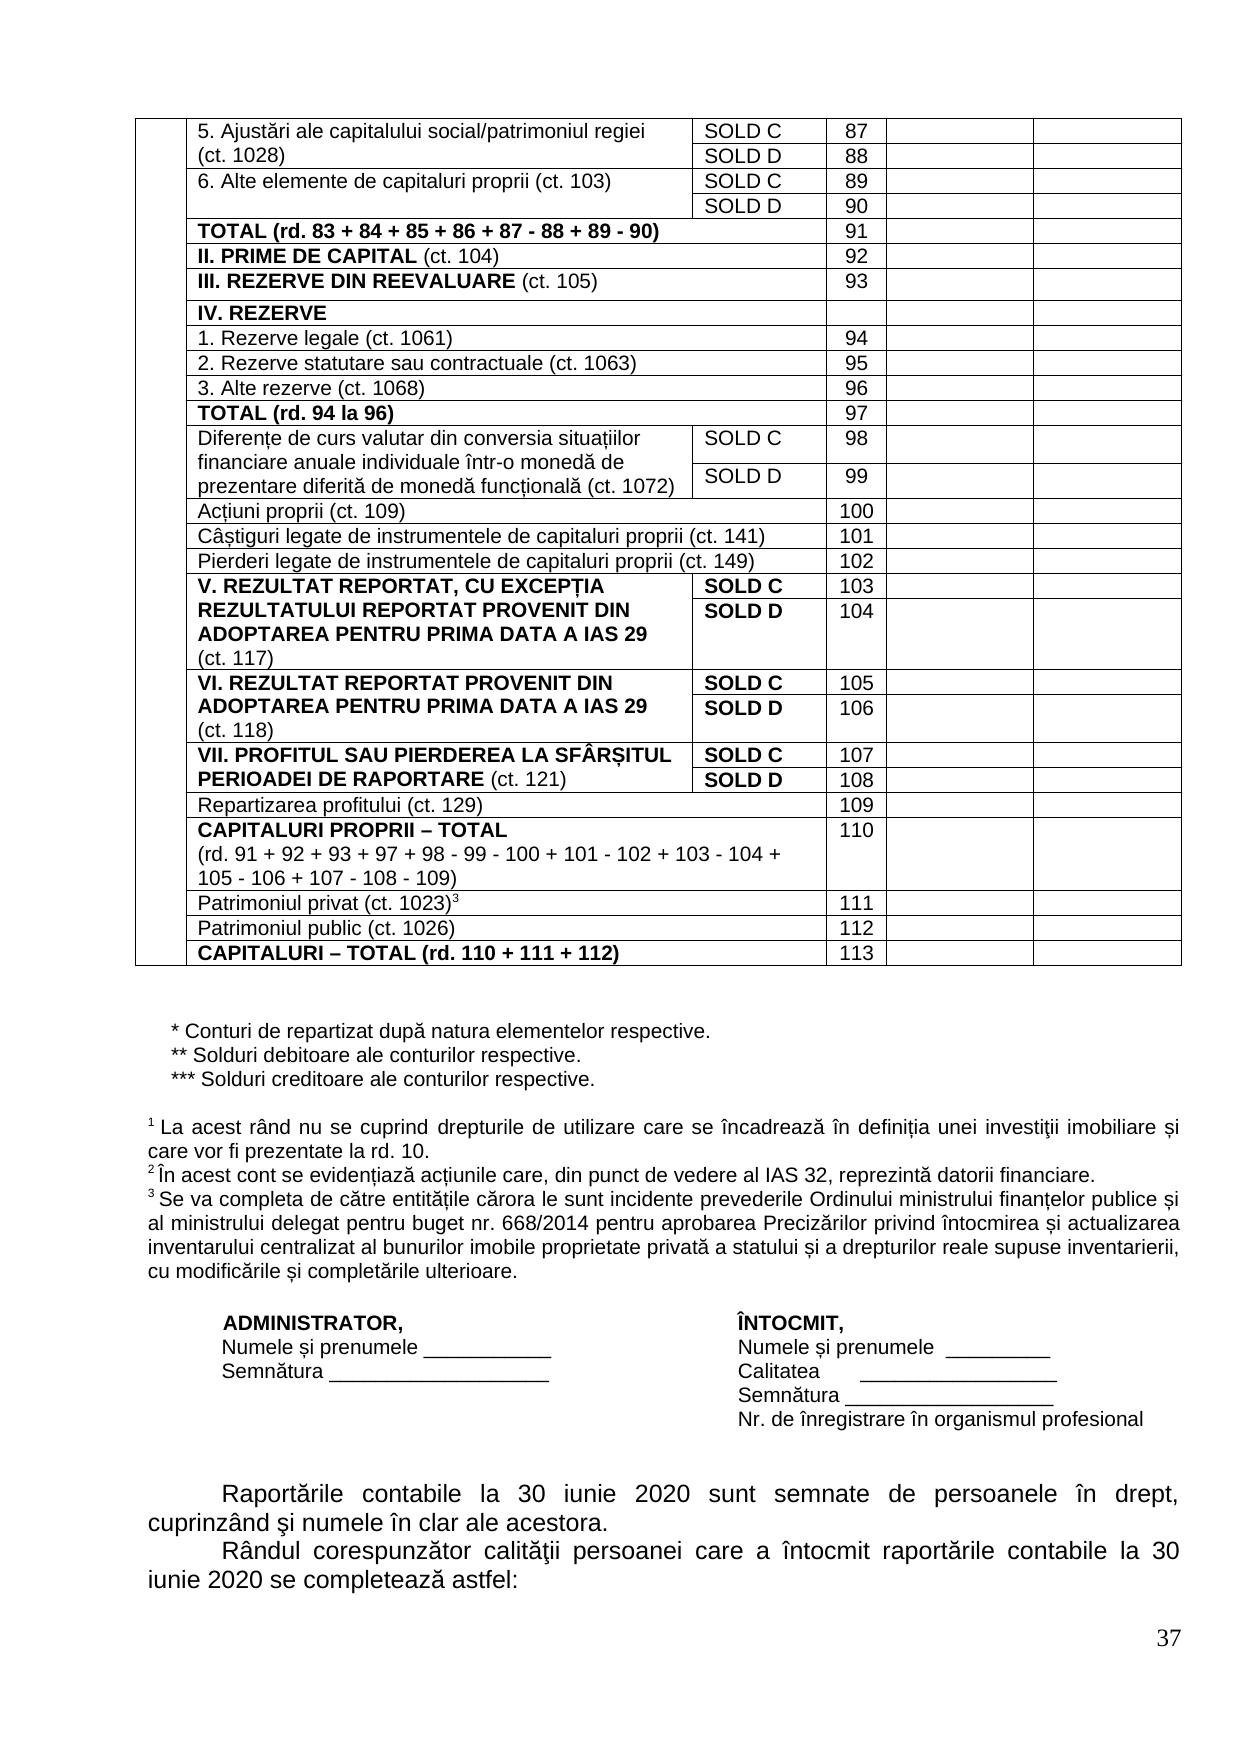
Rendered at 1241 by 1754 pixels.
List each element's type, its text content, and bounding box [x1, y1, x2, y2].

text *** Solduri creditoare ale conturilor respective. [148, 1067, 1181, 1091]
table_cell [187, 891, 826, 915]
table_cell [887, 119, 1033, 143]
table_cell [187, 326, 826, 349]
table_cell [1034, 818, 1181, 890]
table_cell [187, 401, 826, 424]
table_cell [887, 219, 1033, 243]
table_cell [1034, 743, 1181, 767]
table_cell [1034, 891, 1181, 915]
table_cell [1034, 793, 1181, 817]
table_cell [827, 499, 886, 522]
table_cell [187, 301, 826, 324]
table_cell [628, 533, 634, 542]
text * Conturi de repartizat după natura elementelor respective. [148, 1019, 1181, 1043]
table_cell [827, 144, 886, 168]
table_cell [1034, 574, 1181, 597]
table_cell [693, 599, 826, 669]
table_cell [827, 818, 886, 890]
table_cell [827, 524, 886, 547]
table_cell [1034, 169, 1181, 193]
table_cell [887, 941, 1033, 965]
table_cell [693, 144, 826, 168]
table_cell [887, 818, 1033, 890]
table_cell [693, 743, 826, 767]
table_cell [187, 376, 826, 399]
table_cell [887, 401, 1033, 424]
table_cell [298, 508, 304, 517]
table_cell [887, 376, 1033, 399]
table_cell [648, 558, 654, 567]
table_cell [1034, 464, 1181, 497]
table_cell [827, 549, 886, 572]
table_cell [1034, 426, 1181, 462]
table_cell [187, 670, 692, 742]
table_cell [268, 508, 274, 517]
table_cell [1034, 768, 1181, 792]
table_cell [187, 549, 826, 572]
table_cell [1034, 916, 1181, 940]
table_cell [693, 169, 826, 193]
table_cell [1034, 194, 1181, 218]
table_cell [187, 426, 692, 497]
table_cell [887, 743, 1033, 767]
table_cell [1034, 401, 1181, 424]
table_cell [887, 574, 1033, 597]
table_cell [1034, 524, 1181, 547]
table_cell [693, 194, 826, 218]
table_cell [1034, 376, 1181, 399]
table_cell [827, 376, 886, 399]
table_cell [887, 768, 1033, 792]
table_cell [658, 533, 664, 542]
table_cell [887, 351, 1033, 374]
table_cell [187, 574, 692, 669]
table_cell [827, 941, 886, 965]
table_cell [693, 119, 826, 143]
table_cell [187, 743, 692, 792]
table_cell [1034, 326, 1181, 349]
text Nr. de înregistrare în organismul profesional [148, 1407, 1181, 1431]
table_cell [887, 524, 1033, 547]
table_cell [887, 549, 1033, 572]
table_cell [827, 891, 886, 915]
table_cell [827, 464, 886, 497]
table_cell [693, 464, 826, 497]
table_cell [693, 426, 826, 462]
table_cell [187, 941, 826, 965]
text 1 La acest rând nu se cuprind drepturile de utilizare care se încadrează în definiția unei investiţii imobiliare și care vor fi prezentate la rd. 10. [148, 1115, 1181, 1163]
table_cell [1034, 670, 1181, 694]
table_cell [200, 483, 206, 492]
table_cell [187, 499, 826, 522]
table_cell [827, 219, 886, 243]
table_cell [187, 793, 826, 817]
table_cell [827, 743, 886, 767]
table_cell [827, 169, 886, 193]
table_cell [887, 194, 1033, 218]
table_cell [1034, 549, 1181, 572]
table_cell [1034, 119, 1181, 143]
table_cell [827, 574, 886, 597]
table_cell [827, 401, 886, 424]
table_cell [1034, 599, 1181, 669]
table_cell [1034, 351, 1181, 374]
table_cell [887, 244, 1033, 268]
text Numele și prenumele ___________ Numele și prenumele _________ [148, 1335, 1181, 1359]
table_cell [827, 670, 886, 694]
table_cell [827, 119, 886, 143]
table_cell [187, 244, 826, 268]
text 3 Se va completa de către entitățile cărora le sunt incidente prevederile Ordinului ministrului finanțelor publice și al ministrului delegat pentru buget nr. 668/2014 pentru aprobarea Precizărilor privind întocmirea și actualizarea inventarului centralizat al bunurilor imobile proprietate privată a statului și a drepturilor reale supuse inventarierii, cu modificările și completările ulterioare. [148, 1187, 1181, 1282]
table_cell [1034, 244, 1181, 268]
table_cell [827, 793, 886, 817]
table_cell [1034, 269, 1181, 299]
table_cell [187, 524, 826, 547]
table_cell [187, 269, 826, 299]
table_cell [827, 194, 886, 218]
text 2 În acest cont se evidențiază acțiunile care, din punct de vedere al IAS 32, reprezintă datorii financiare. [148, 1163, 1181, 1187]
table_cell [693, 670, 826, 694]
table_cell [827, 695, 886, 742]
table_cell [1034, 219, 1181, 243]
text Semnătura __________________ [148, 1383, 1181, 1407]
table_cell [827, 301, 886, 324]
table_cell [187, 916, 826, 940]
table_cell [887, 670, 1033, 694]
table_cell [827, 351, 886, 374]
text Rândul corespunzător calităţii persoanei care a întocmit raportările contabile la 30 iunie 2020 se completează astfel: [148, 1536, 1181, 1594]
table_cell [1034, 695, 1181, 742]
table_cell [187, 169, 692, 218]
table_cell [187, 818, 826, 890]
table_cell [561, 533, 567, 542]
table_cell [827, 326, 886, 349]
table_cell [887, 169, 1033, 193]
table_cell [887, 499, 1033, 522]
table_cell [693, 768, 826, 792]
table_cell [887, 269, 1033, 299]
text Raportările contabile la 30 iunie 2020 sunt semnate de persoanele în drept, cuprinzând şi numele în clar ale acestora. [148, 1479, 1181, 1536]
text Semnătura ___________________ Calitatea _________________ [148, 1359, 1181, 1383]
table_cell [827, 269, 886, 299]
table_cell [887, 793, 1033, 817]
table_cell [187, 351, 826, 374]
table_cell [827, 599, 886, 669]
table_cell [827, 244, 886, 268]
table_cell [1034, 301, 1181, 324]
text ** Solduri debitoare ale conturilor respective. [148, 1043, 1181, 1067]
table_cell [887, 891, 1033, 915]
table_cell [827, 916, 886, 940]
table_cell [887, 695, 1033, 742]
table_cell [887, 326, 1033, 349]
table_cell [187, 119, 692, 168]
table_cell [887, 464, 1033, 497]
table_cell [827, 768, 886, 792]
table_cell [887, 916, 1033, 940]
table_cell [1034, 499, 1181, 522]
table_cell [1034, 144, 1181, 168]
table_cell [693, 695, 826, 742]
text ADMINISTRATOR, ÎNTOCMIT, [148, 1311, 1181, 1335]
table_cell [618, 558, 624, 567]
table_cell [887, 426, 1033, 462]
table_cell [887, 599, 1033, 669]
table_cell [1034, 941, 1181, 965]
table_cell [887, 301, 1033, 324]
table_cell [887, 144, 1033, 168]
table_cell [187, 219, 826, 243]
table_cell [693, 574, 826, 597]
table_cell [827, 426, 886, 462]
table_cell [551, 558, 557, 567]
